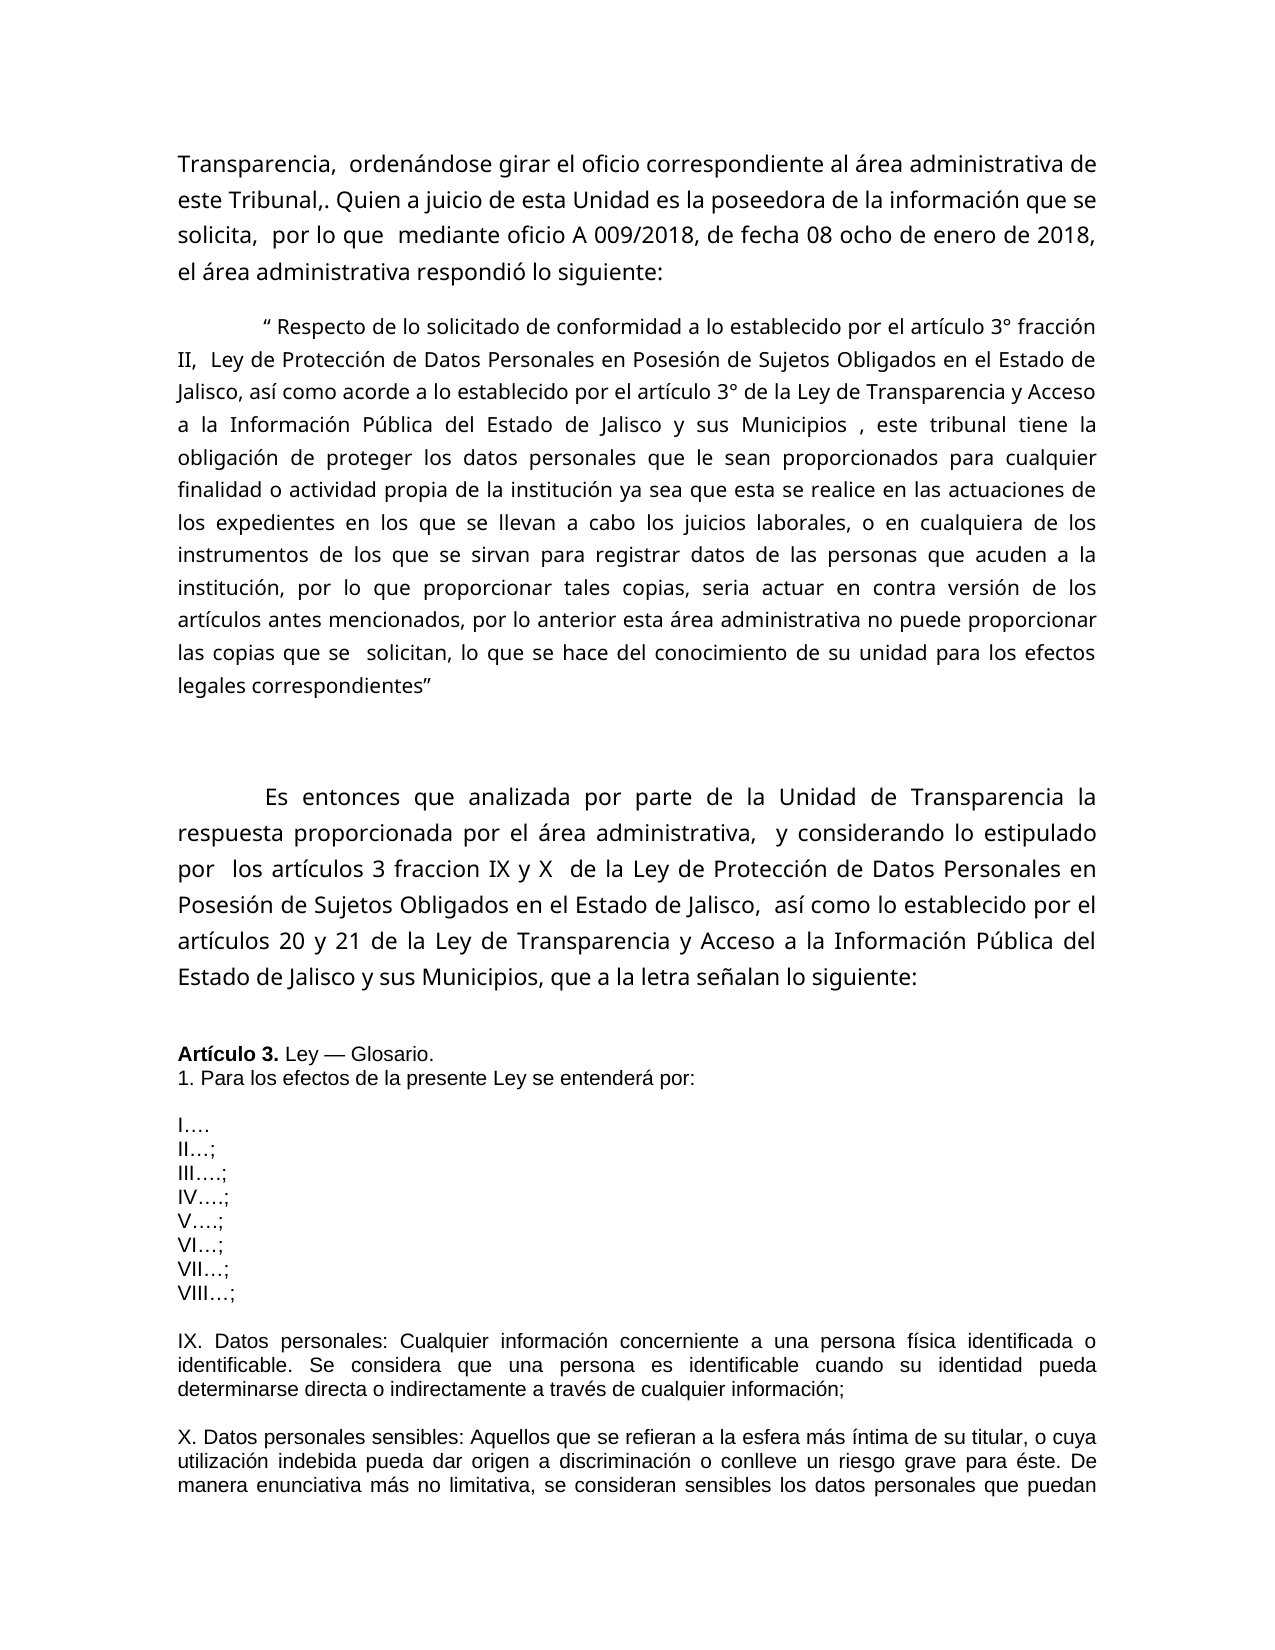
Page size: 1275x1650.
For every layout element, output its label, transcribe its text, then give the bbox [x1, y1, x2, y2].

text IV….; [177, 1185, 1098, 1209]
text “ Respecto de lo solicitado de conformidad a lo establecido por el artículo 3° fracción II, Ley de Protección de Datos Personales en Posesión de Sujetos Obligados en el Estado de Jalisco, así como acorde a lo establecido por el artículo 3° de la Ley de Transparencia y Acceso a la Información Pública del Estado de Jalisco y sus Municipios , este tribunal tiene la obligación de proteger los datos personales que le sean proporcionados para cualquier finalidad o actividad propia de la institución ya sea que esta se realice en las actuaciones de los expedientes en los que se llevan a cabo los juicios laborales, o en cualquiera de los instrumentos de los que se sirvan para registrar datos de las personas que acuden a la institución, por lo que proporcionar tales copias, seria actuar en contra versión de los artículos antes mencionados, por lo anterior esta área administrativa no puede proporcionar las copias que se solicitan, lo que se hace del conocimiento de su unidad para los efectos legales correspondientes” [177, 312, 1098, 699]
text V….; [177, 1209, 1098, 1233]
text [177, 148, 1098, 287]
text Artículo 3. Ley — Glosario. [177, 1041, 1098, 1065]
text VIII…; [177, 1281, 1098, 1305]
text II…; [177, 1137, 1098, 1161]
text I…. [177, 1113, 1098, 1137]
text VI…; [177, 1233, 1098, 1257]
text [177, 1425, 1098, 1497]
text 1. Para los efectos de la presente Ley se entenderá por: [177, 1065, 1098, 1089]
text VII…; [177, 1257, 1098, 1281]
text IX. Datos personales: Cualquier información concerniente a una persona física identificada o identificable. Se considera que una persona es identificable cuando su identidad pueda determinarse directa o indirectamente a través de cualquier información; [177, 1329, 1098, 1401]
text Es entonces que analizada por parte de la Unidad de Transparencia la respuesta proporcionada por el área administrativa, y considerando lo estipulado por los artículos 3 fraccion IX y X de la Ley de Protección de Datos Personales en Posesión de Sujetos Obligados en el Estado de Jalisco, así como lo establecido por el artículos 20 y 21 de la Ley de Transparencia y Acceso a la Información Pública del Estado de Jalisco y sus Municipios, que a la letra señalan lo siguiente: [177, 781, 1098, 992]
text III….; [177, 1161, 1098, 1185]
